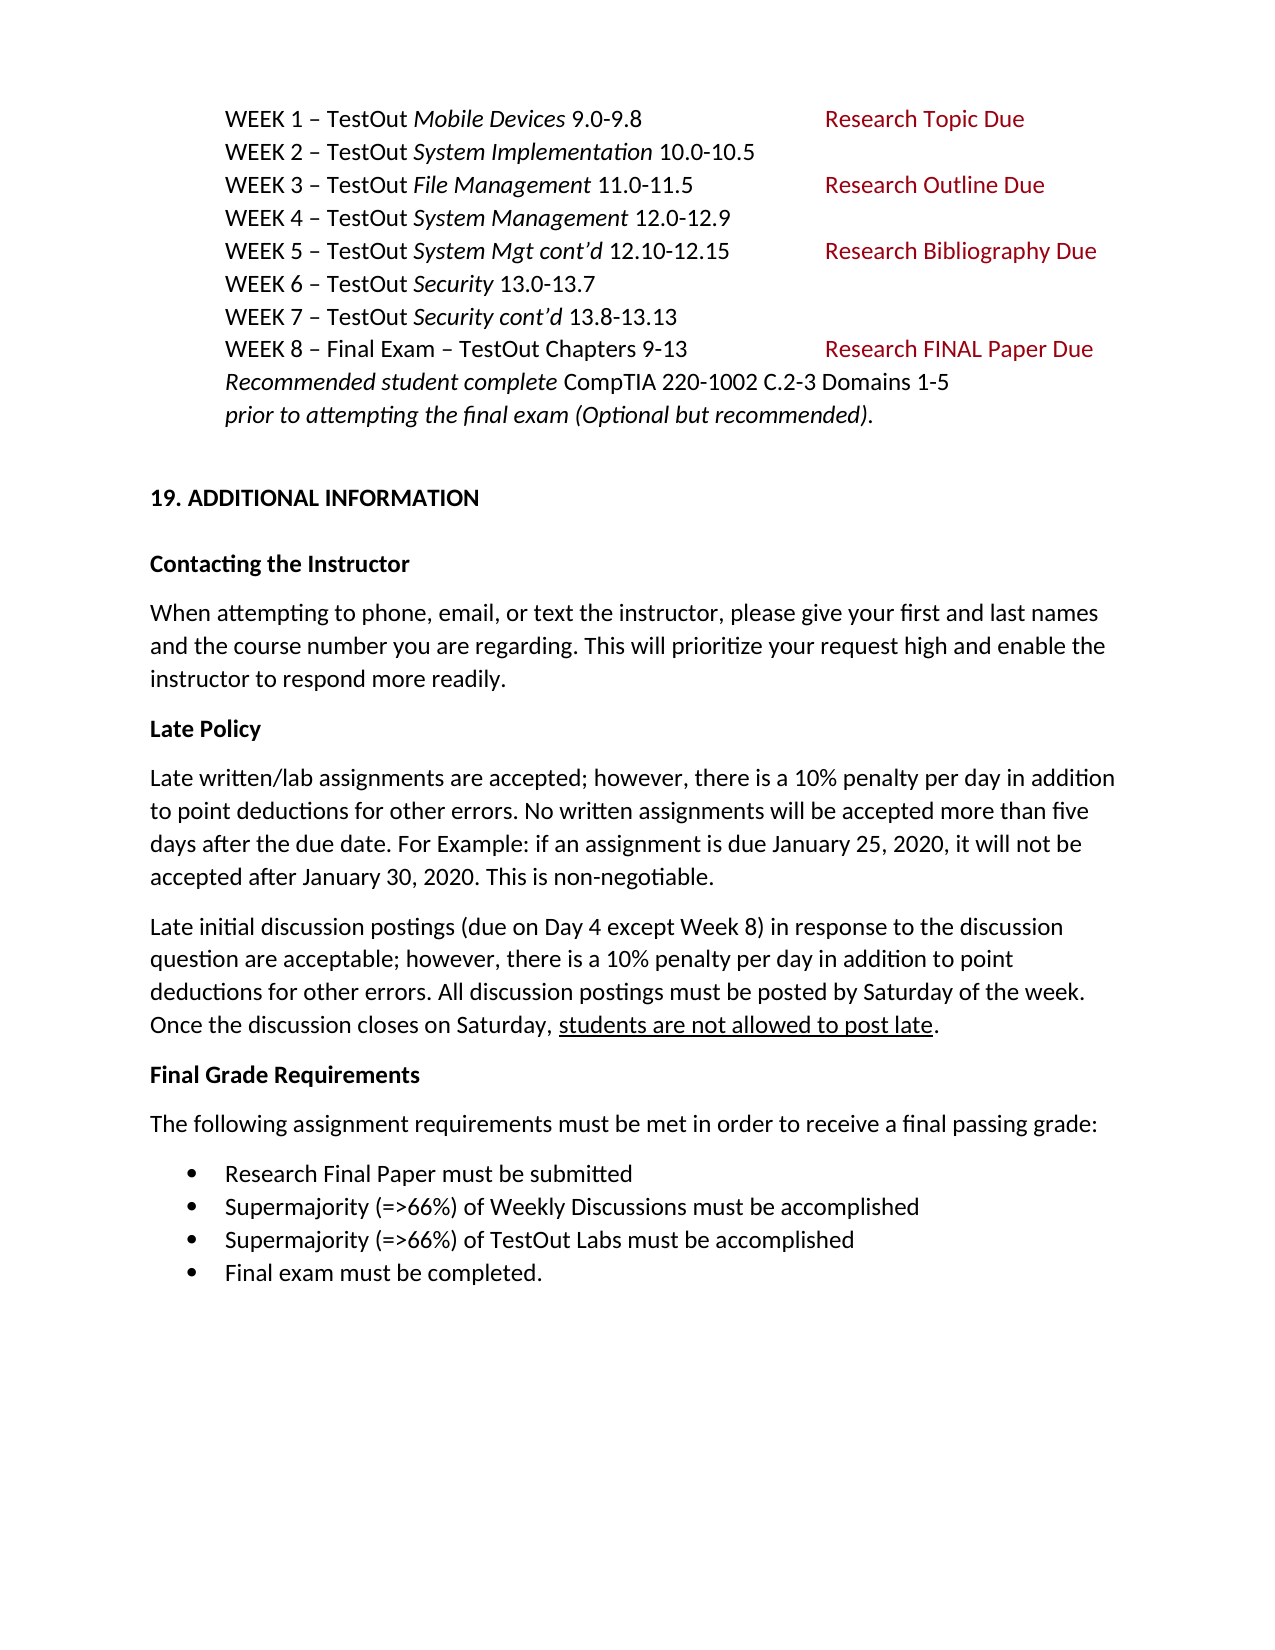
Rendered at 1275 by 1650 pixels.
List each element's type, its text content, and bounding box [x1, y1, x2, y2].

list Final exam must be completed. [187, 1257, 1125, 1287]
list Supermajority (=>66%) of TestOut Labs must be accomplished [187, 1224, 1125, 1254]
list Supermajority (=>66%) of Weekly Discussions must be accomplished [187, 1191, 1125, 1222]
text Final Grade Requirements [150, 1059, 1125, 1089]
list Research Final Paper must be submitted [187, 1158, 1125, 1189]
text The following assignment requirements must be met in order to receive a final passing grade: [150, 1108, 1125, 1139]
text Contacting the Instructor [150, 515, 1125, 578]
text Late initial discussion postings (due on Day 4 except Week 8) in response to the discussion question are acceptable; however, there is a 10% penalty per day in addition to point deductions for other errors. All discussion postings must be posted by Saturday of the week. Once the discussion closes on Saturday, students are not allowed to post late. [150, 911, 1125, 1040]
text When attempting to phone, email, or text the instructor, please give your first and last names and the course number you are regarding. This will prioritize your request high and enable the instructor to respond more readily. [150, 597, 1125, 694]
subtitle 19. ADDITIONAL INFORMATION [150, 482, 1125, 512]
text Late written/lab assignments are accepted; however, there is a 10% penalty per day in addition to point deductions for other errors. No written assignments will be accepted more than five days after the due date. For Example: if an assignment is due January 25, 2020, it will not be accepted after January 30, 2020. This is non-negotiable. [150, 762, 1125, 892]
text WEEK 1 – TestOut Mobile Devices 9.0-9.8 Research Topic Due WEEK 2 – TestOut System Implementation 10.0-10.5 WEEK 3 – TestOut File Management 11.0-11.5 Research Outline Due WEEK 4 – TestOut System Management 12.0-12.9 WEEK 5 – TestOut System Mgt cont’d 12.10-12.15 Research Bibliography Due WEEK 6 – TestOut Security 13.0-13.7 WEEK 7 – TestOut Security cont’d 13.8-13.13 WEEK 8 – Final Exam – TestOut Chapters 9-13 Research FINAL Paper Due Recommended student complete CompTIA 220-1002 C.2-3 Domains 1-5 prior to attempting the final exam (Optional but recommended). [225, 103, 1125, 430]
text Late Policy [150, 713, 1125, 743]
